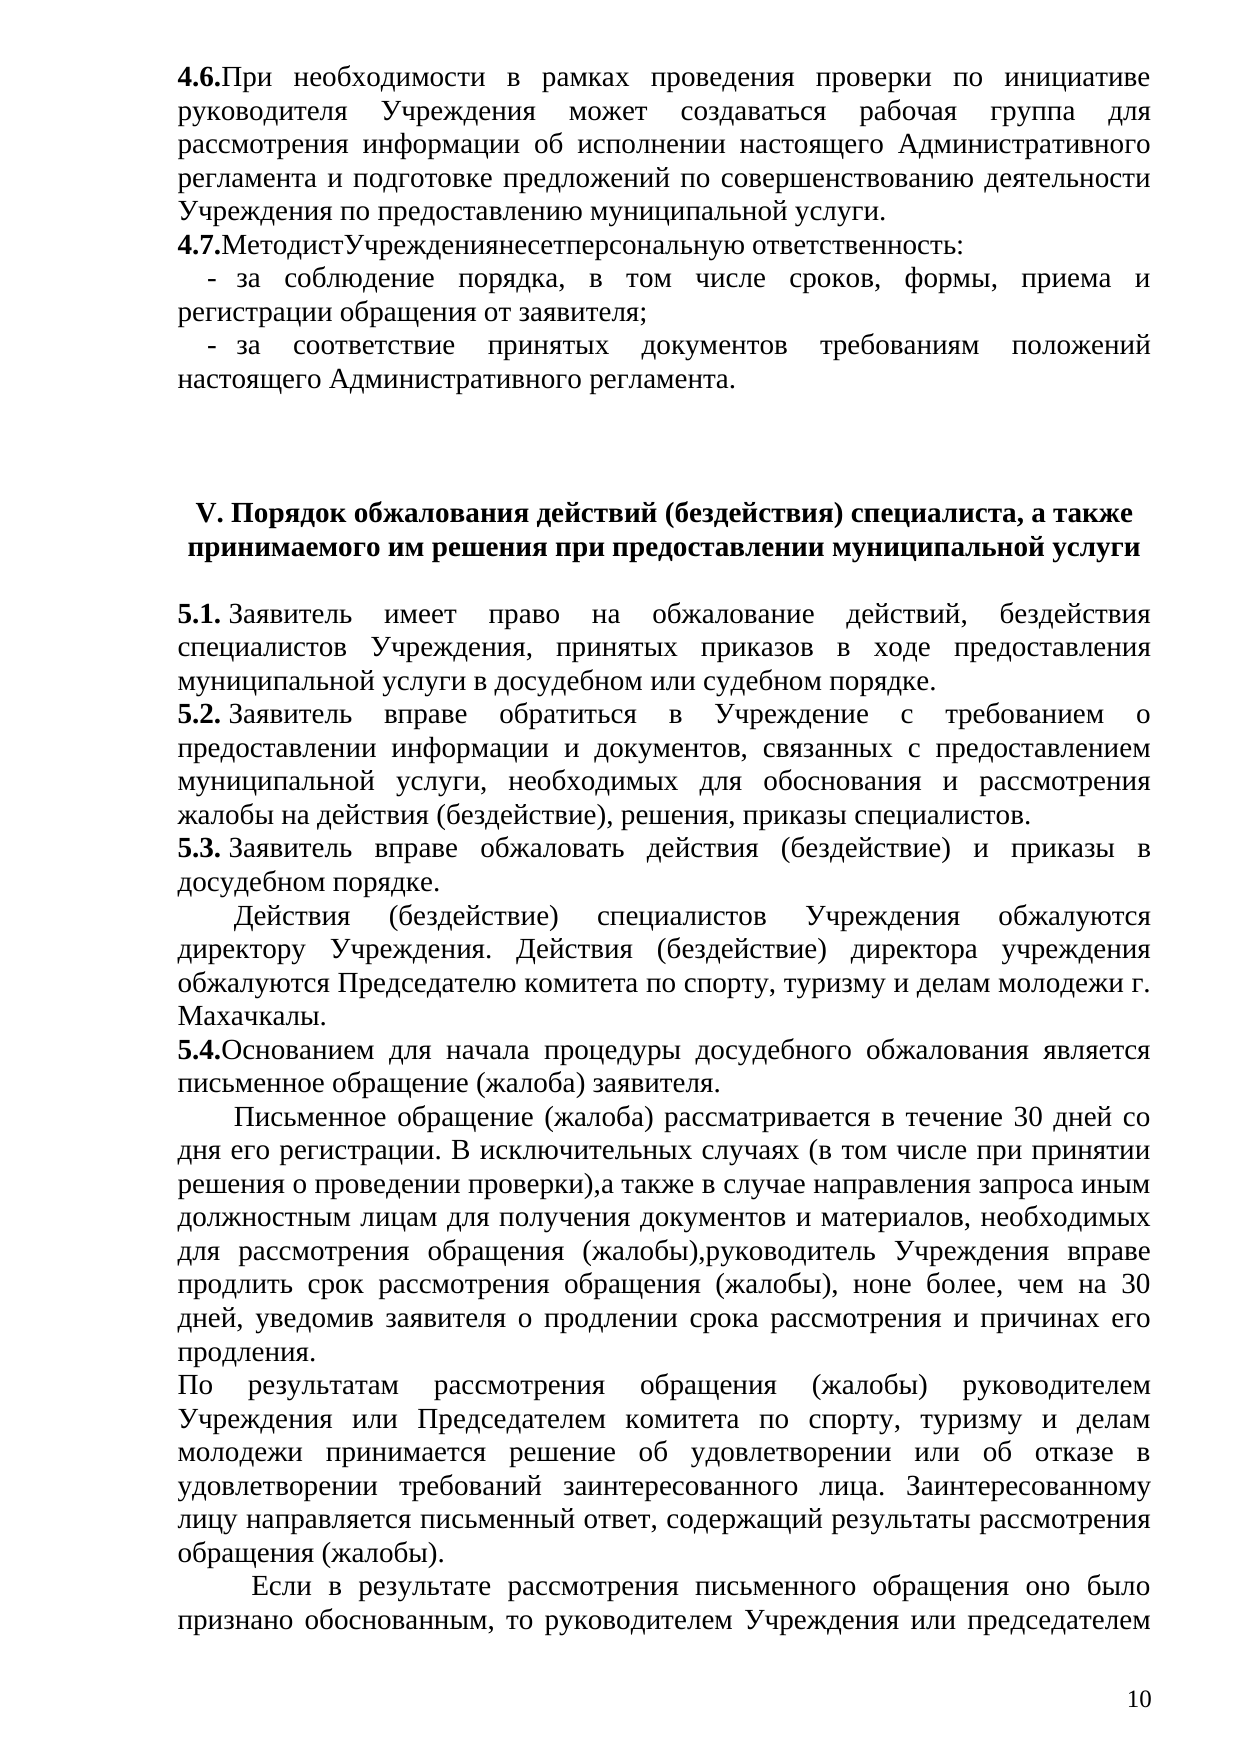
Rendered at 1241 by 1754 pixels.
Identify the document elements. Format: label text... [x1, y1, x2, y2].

text Действия (бездействие) специалистов Учреждения обжалуются директору Учреждения. Действия (бездействие) директора учреждения обжалуются Председателю комитета по спорту, туризму и делам молодежи г. Махачкалы. [177, 898, 1152, 1032]
list за соответствие принятых документов требованиям положений настоящего Административного регламента. [177, 327, 1152, 394]
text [177, 1568, 1152, 1636]
text 5.2. Заявитель вправе обратиться в Учреждение с требованием о предоставлении информации и документов, связанных с предоставлением муниципальной услуги, необходимых для обоснования и рассмотрения жалобы на действия (бездействие), решения, приказы специалистов. [177, 696, 1152, 831]
text 4.6.При необходимости в рамках проведения проверки по инициативе руководителя Учреждения может создаваться рабочая группа для рассмотрения информации об исполнении настоящего Административного регламента и подготовке предложений по совершенствованию деятельности Учреждения по предоставлению муниципальной услуги. [177, 59, 1152, 227]
text 4.7.МетодистУчреждениянесетперсональную ответственность: [177, 227, 1152, 260]
text V. Порядок обжалования действий (бездействия) специалиста, а также принимаемого им решения при предоставлении муниципальной услуги [177, 495, 1152, 562]
list за соблюдение порядка, в том числе сроков, формы, приема и регистрации обращения от заявителя; [177, 260, 1152, 327]
subtitle По результатам рассмотрения обращения (жалобы) руководителем Учреждения или Председателем комитета по спорту, туризму и делам молодежи принимается решение об удовлетворении или об отказе в удовлетворении требований заинтересованного лица. Заинтересованному лицу направляется письменный ответ, содержащий результаты рассмотрения обращения (жалобы). [177, 1367, 1152, 1568]
text 5.1. Заявитель имеет право на обжалование действий, бездействия специалистов Учреждения, принятых приказов в ходе предоставления муниципальной услуги в досудебном или судебном порядке. [177, 596, 1152, 696]
subtitle 5.4.Основанием для начала процедуры досудебного обжалования является письменное обращение (жалоба) заявителя. [177, 1032, 1152, 1099]
subtitle Письменное обращение (жалоба) рассматривается в течение 30 дней со дня его регистрации. В исключительных случаях (в том числе при принятии решения о проведении проверки),а также в случае направления запроса иным должностным лицам для получения документов и материалов, необходимых для рассмотрения обращения (жалобы),руководитель Учреждения вправе продлить срок рассмотрения обращения (жалобы), ноне более, чем на 30 дней, уведомив заявителя о продлении срока рассмотрения и причинах его продления. [177, 1099, 1152, 1367]
text 5.3. Заявитель вправе обжаловать действия (бездействие) и приказы в досудебном порядке. [177, 831, 1152, 898]
